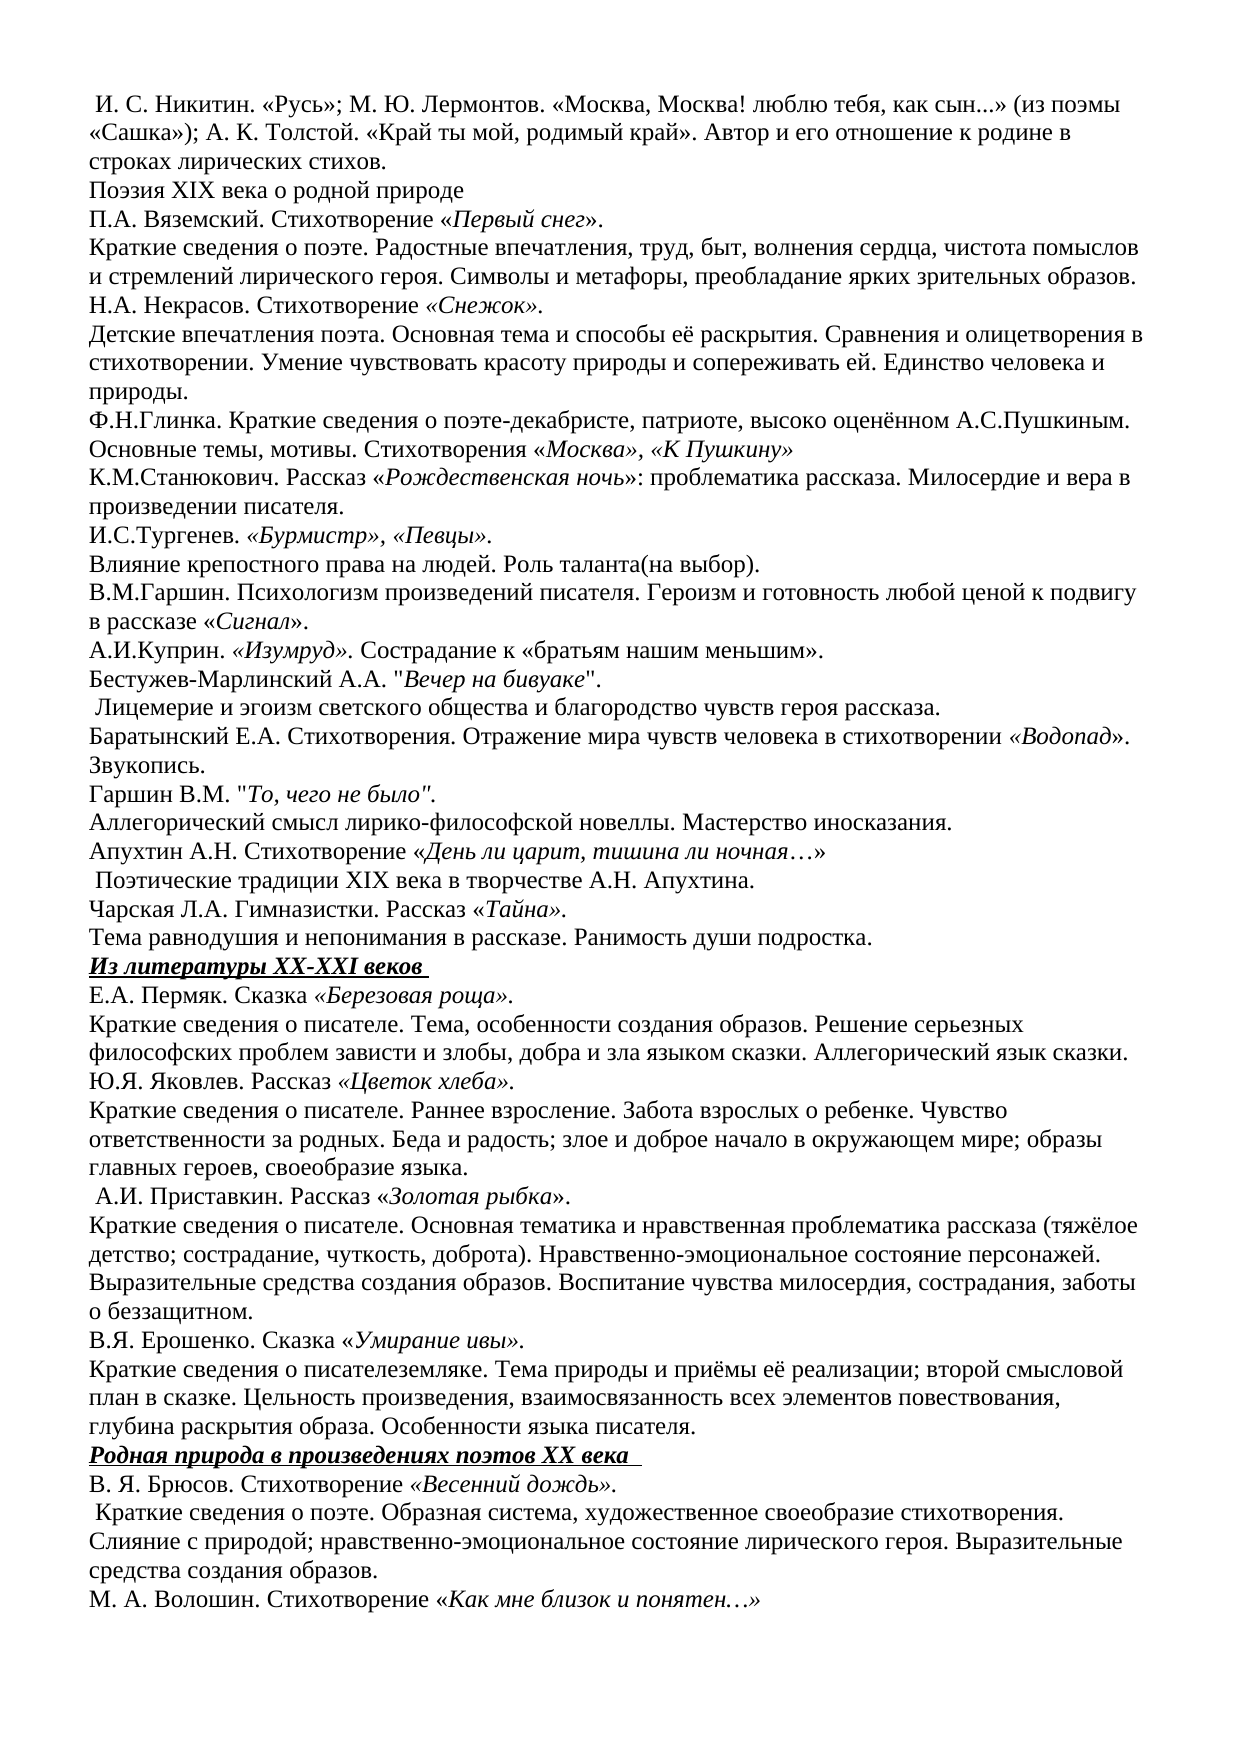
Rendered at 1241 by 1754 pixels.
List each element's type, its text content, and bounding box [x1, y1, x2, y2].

text Лицемерие и эгоизм светского общества и благородство чувств героя рассказа. [89, 692, 1152, 721]
text Апухтин А.Н. Стихотворение «День ли царит, тишина ли ночная…» [89, 836, 1152, 865]
text Краткие сведения о поэте. Радостные впечатления, труд, быт, волнения сердца, чистота помыслов и стремлений лирического героя. Символы и метафоры, преобладание ярких зрительных образов. [89, 232, 1152, 290]
text Аллегорический смысл лирико-философской новеллы. Мастерство иносказания. [89, 807, 1152, 836]
text Н.А. Некрасов. Стихотворение «Снежок». [89, 290, 1152, 319]
text В.М.Гаршин. Психологизм произведений писателя. Героизм и готовность любой ценой к подвигу в рассказе «Сигнал». [89, 577, 1152, 635]
text М. А. Волошин. Стихотворение «Как мне близок и понятен…» [89, 1584, 1152, 1612]
text Е.А. Пермяк. Сказка «Березовая роща». [89, 980, 1152, 1009]
text А.И.Куприн. «Изумруд». Сострадание к «братьям нашим меньшим». [89, 635, 1152, 664]
text В.Я. Ерошенко. Сказка «Умирание ивы». [89, 1325, 1152, 1354]
text Поэзия ХIХ века о родной природе [89, 175, 1152, 204]
text Ф.Н.Глинка. Краткие сведения о поэте-декабристе, патриоте, высоко оценённом А.С.Пушкиным. Основные темы, мотивы. Стихотворения «Москва», «К Пушкину» [89, 405, 1152, 462]
text К.М.Станюкович. Рассказ «Рождественская ночь»: проблематика рассказа. Милосердие и вера в произведении писателя. [89, 462, 1152, 520]
text Детские впечатления поэта. Основная тема и способы её раскрытия. Сравнения и олицетворения в стихотворении. Умение чувствовать красоту природы и сопереживать ей. Единство человека и природы. [89, 319, 1152, 405]
text Краткие сведения о писателе. Раннее взросление. Забота взрослых о ребенке. Чувство ответственности за родных. Беда и радость; злое и доброе начало в окружающем мире; образы главных героев, своеобразие языка. [89, 1095, 1152, 1181]
text А.И. Приставкин. Рассказ «Золотая рыбка». [89, 1181, 1152, 1210]
text И.С.Тургенев. «Бурмистр», «Певцы». [89, 520, 1152, 549]
text Бестужев-Марлинский А.А. "Вечер на бивуаке". [89, 664, 1152, 692]
text Чарская Л.А. Гимназистки. Рассказ «Тайна». [89, 894, 1152, 922]
text И. С. Никитин. «Русь»; М. Ю. Лермонтов. «Москва, Москва! люблю тебя, как сын...» (из поэмы «Сашка»); А. К. Толстой. «Край ты мой, родимый край». Автор и его отношение к родине в строках лирических стихов. [89, 89, 1152, 175]
text Краткие сведения о писателе. Тема, особенности создания образов. Решение серьезных философских проблем зависти и злобы, добра и зла языком сказки. Аллегорический язык сказки. [89, 1009, 1152, 1066]
text Тема равнодушия и непонимания в рассказе. Ранимость души подростка. [89, 922, 1152, 951]
text Баратынский Е.А. Стихотворения. Отражение мира чувств человека в стихотворении «Водопад». Звукопись. [89, 721, 1152, 779]
text Родная природа в произведениях поэтов XX века [89, 1440, 1152, 1469]
text Поэтические традиции XIX века в творчестве А.Н. Апухтина. [89, 865, 1152, 894]
text П.А. Вяземский. Стихотворение «Первый снег». [89, 204, 1152, 232]
text Краткие сведения о писателе. Основная тематика и нравственная проблематика рассказа (тяжёлое детство; сострадание, чуткость, доброта). Нравственно-эмоциональное состояние персонажей. Выразительные средства создания образов. Воспитание чувства милосердия, сострадания, заботы о беззащитном. [89, 1210, 1152, 1325]
text Краткие сведения о поэте. Образная система, художественное своеобразие стихотворения. Слияние с природой; нравственно-эмоциональное состояние лирического героя. Выразительные средства создания образов. [89, 1497, 1152, 1584]
text В. Я. Брюсов. Стихотворение «Весенний дождь». [89, 1469, 1152, 1497]
text Влияние крепостного права на людей. Роль таланта(на выбор). [89, 549, 1152, 577]
text Краткие сведения о писателеземляке. Тема природы и приёмы её реализации; второй смысловой план в сказке. Цельность произведения, взаимосвязанность всех элементов повествования, глубина раскрытия образа. Особенности языка писателя. [89, 1354, 1152, 1440]
text Гаршин В.М. "То, чего не было". [89, 779, 1152, 807]
text Ю.Я. Яковлев. Рассказ «Цветок хлеба». [89, 1066, 1152, 1095]
text Из литературы XX-XXI веков [89, 951, 1152, 980]
